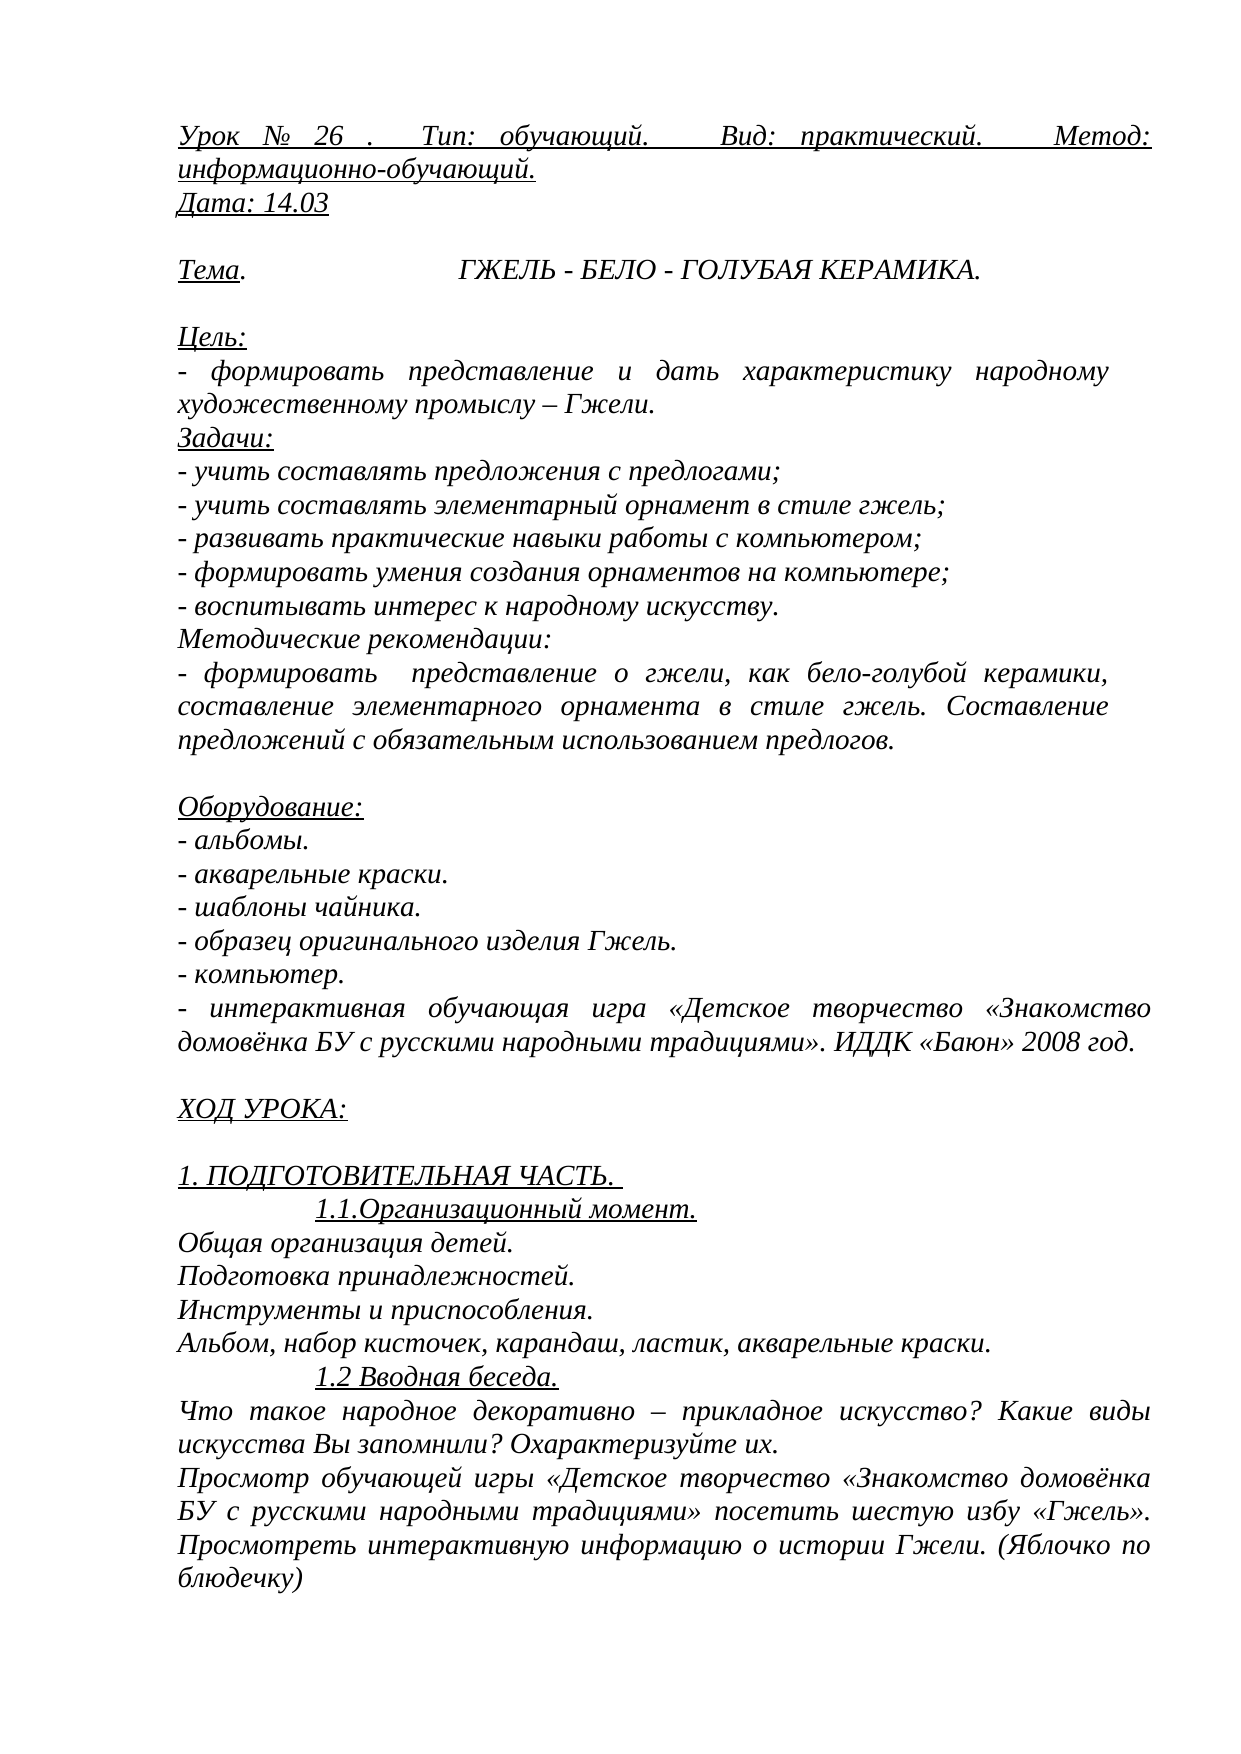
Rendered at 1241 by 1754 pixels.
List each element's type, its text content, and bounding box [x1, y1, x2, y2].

text - компьютер. [177, 957, 1152, 990]
text - формировать представление и дать характеристику народному художественному промыслу – Гжели. [177, 353, 1109, 420]
text Задачи: [177, 420, 1109, 453]
text ХОД УРОКА: [177, 1091, 1152, 1124]
text - развивать практические навыки работы с компьютером; [177, 521, 1109, 554]
text Альбом, набор кисточек, карандаш, ластик, акварельные краски. [177, 1326, 1152, 1359]
text Урок № 26 . Тип: обучающий. Вид: практический. Метод: информационно-обучающий. [177, 118, 1152, 147]
text - учить составлять предложения с предлогами; [177, 453, 1109, 487]
text Общая организация детей. [177, 1225, 1152, 1258]
text 1.1.Организационный момент. [315, 1191, 1152, 1225]
text Просмотр обучающей игры «Детское творчество «Знакомство домовёнка БУ с русскими народными традициями» посетить шестую избу «Гжель». Просмотреть интерактивную информацию о истории Гжели. (Яблочко по блюдечку) [177, 1460, 1152, 1594]
text Методические рекомендации: [177, 621, 1109, 655]
text Тема. ГЖЕЛЬ - БЕЛО - ГОЛУБАЯ КЕРАМИКА. [177, 252, 1152, 286]
text - образец оригинального изделия Гжель. [177, 923, 1152, 957]
text - учить составлять элементарный орнамент в стиле гжель; [177, 487, 1109, 521]
text 1.2 Вводная беседа. [315, 1359, 1152, 1393]
text - интерактивная обучающая игра «Детское творчество «Знакомство домовёнка БУ с русскими народными традициями». ИДДК «Баюн» 2008 год. [177, 990, 1152, 1057]
text 1. ПОДГОТОВИТЕЛЬНАЯ ЧАСТЬ. [177, 1158, 1152, 1191]
text - формировать умения создания орнаментов на компьютере; [177, 554, 1109, 588]
text Что такое народное декоративно – прикладное искусство? Какие виды искусства Вы запомнили? Охарактеризуйте их. [177, 1393, 1152, 1460]
text Подготовка принадлежностей. [177, 1258, 1152, 1292]
text - альбомы. [177, 822, 1152, 856]
text - акварельные краски. [177, 856, 1152, 889]
text Урок № 26 . Тип: обучающий. Вид: практический. Метод: информационно-обучающий. [177, 148, 1152, 185]
text - воспитывать интерес к народному искусству. [177, 588, 1109, 621]
text - формировать представление о гжели, как бело-голубой керамики, составление элементарного орнамента в стиле гжель. Составление предложений с обязательным использованием предлогов. [177, 655, 1109, 755]
text - шаблоны чайника. [177, 889, 1152, 923]
text Цель: [177, 319, 1152, 353]
text Дата: 14.03 [177, 185, 1152, 219]
text Оборудование: [177, 789, 1152, 822]
text Инструменты и приспособления. [177, 1292, 1152, 1326]
